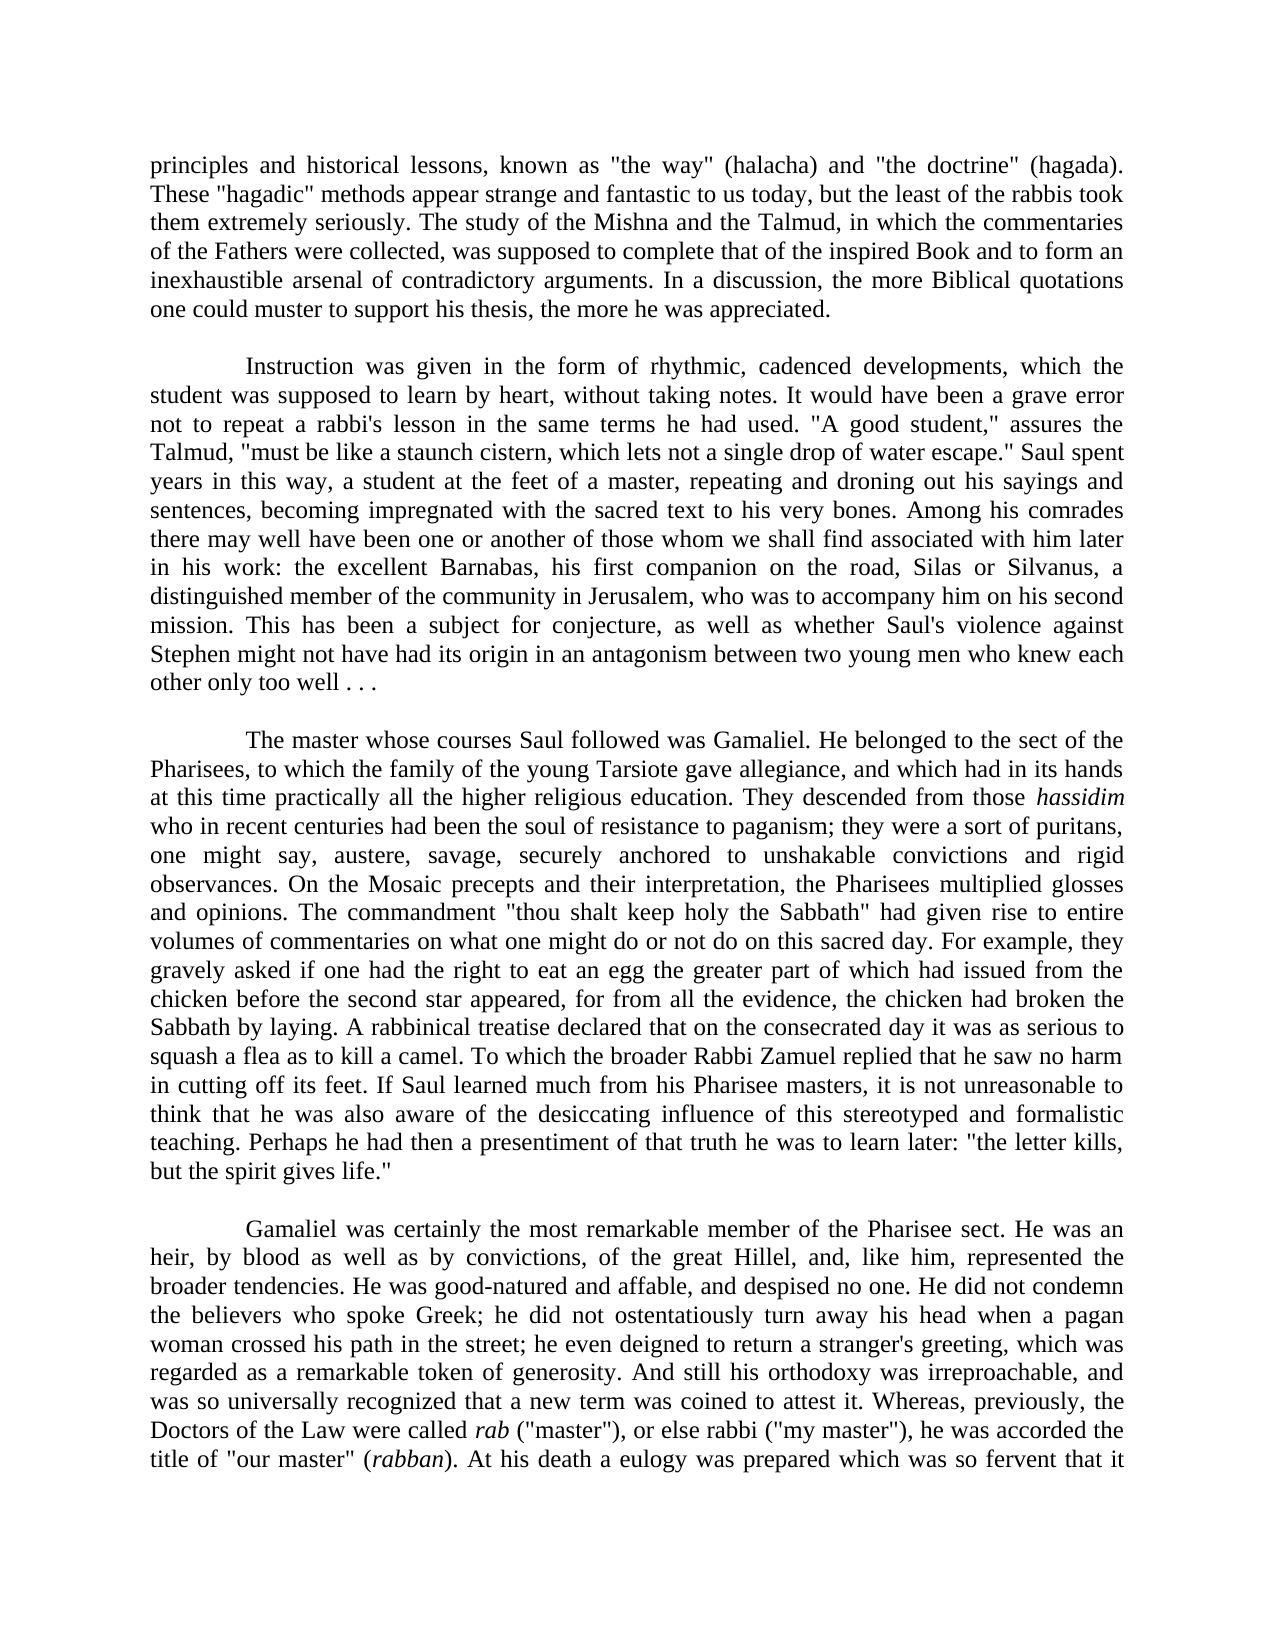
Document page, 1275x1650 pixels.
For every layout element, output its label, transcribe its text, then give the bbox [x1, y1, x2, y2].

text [150, 1214, 1125, 1472]
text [150, 150, 1125, 322]
text Instruction was given in the form of rhythmic, cadenced developments, which the student was supposed to learn by heart, without taking notes. It would have been a grave error not to repeat a rabbi's lesson in the same terms he had used. "A good student," assures the Talmud, "must be like a staunch cistern, which lets not a single drop of water escape." Saul spent years in this way, a student at the feet of a master, repeating and droning out his sayings and sentences, becoming impregnated with the sacred text to his very bones. Among his comrades there may well have been one or another of those whom we shall find associated with him later in his work: the excellent Barnabas, his first companion on the road, Silas or Silvanus, a distinguished member of the community in Jerusalem, who was to accompany him on his second mission. This has been a subject for conjecture, as well as whether Saul's violence against Stephen might not have had its origin in an antagonism between two young men who knew each other only too well . . . [150, 351, 1125, 696]
text The master whose courses Saul followed was Gamaliel. He belonged to the sect of the Pharisees, to which the family of the young Tarsiote gave allegiance, and which had in its hands at this time practically all the higher religious education. They descended from those hassidim who in recent centuries had been the soul of resistance to paganism; they were a sort of puritans, one might say, austere, savage, securely anchored to unshakable convictions and rigid observances. On the Mosaic precepts and their interpretation, the Pharisees multiplied glosses and opinions. The commandment "thou shalt keep holy the Sabbath" had given rise to entire volumes of commentaries on what one might do or not do on this sacred day. For example, they gravely asked if one had the right to eat an egg the greater part of which had issued from the chicken before the second star appeared, for from all the evidence, the chicken had broken the Sabbath by laying. A rabbinical treatise declared that on the consecrated day it was as serious to squash a flea as to kill a camel. To which the broader Rabbi Zamuel replied that he saw no harm in cutting off its feet. If Saul learned much from his Pharisee masters, it is not unreasonable to think that he was also aware of the desiccating influence of this stereotyped and formalistic teaching. Perhaps he had then a presentiment of that truth he was to learn later: "the letter kills, but the spirit gives life." [150, 725, 1125, 1185]
